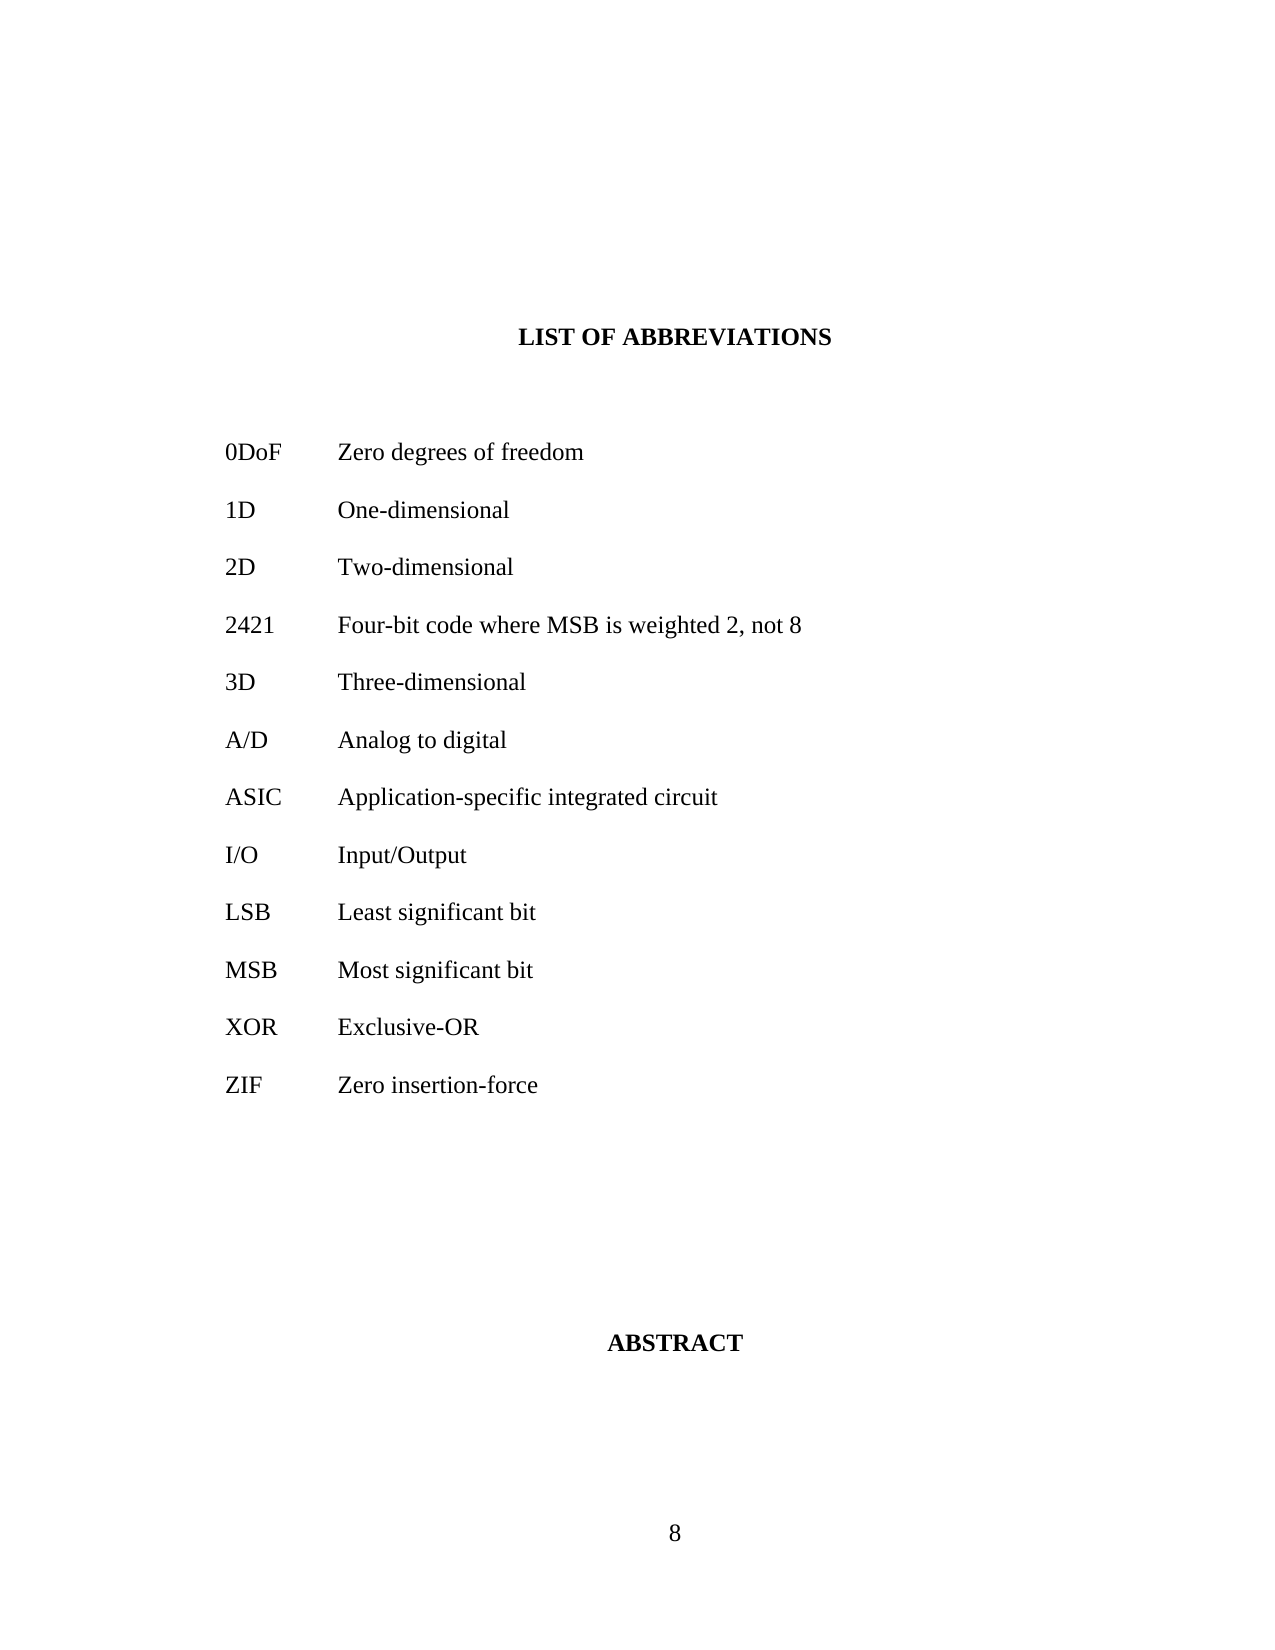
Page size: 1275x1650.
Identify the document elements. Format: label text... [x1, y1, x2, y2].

text ASIC Application-specific integrated circuit [225, 782, 1125, 811]
subtitle ABSTRACT [225, 1328, 1125, 1357]
text 0DoF Zero degrees of freedom [225, 437, 1125, 466]
text 2421 Four-bit code where MSB is weighted 2, not 8 [225, 610, 1125, 639]
subtitle LIST OF ABBREVIATIONS [225, 322, 1125, 351]
text 1D One-dimensional [225, 495, 1125, 524]
text LSB Least significant bit [225, 897, 1125, 926]
text ZIF Zero insertion-force [225, 1070, 1125, 1099]
text XOR Exclusive-OR [225, 1012, 1125, 1041]
text 2D Two-dimensional [225, 552, 1125, 581]
text 3D Three-dimensional [225, 667, 1125, 696]
text MSB Most significant bit [225, 955, 1125, 984]
text I/O Input/Output [225, 840, 1125, 869]
text A/D Analog to digital [225, 725, 1125, 754]
